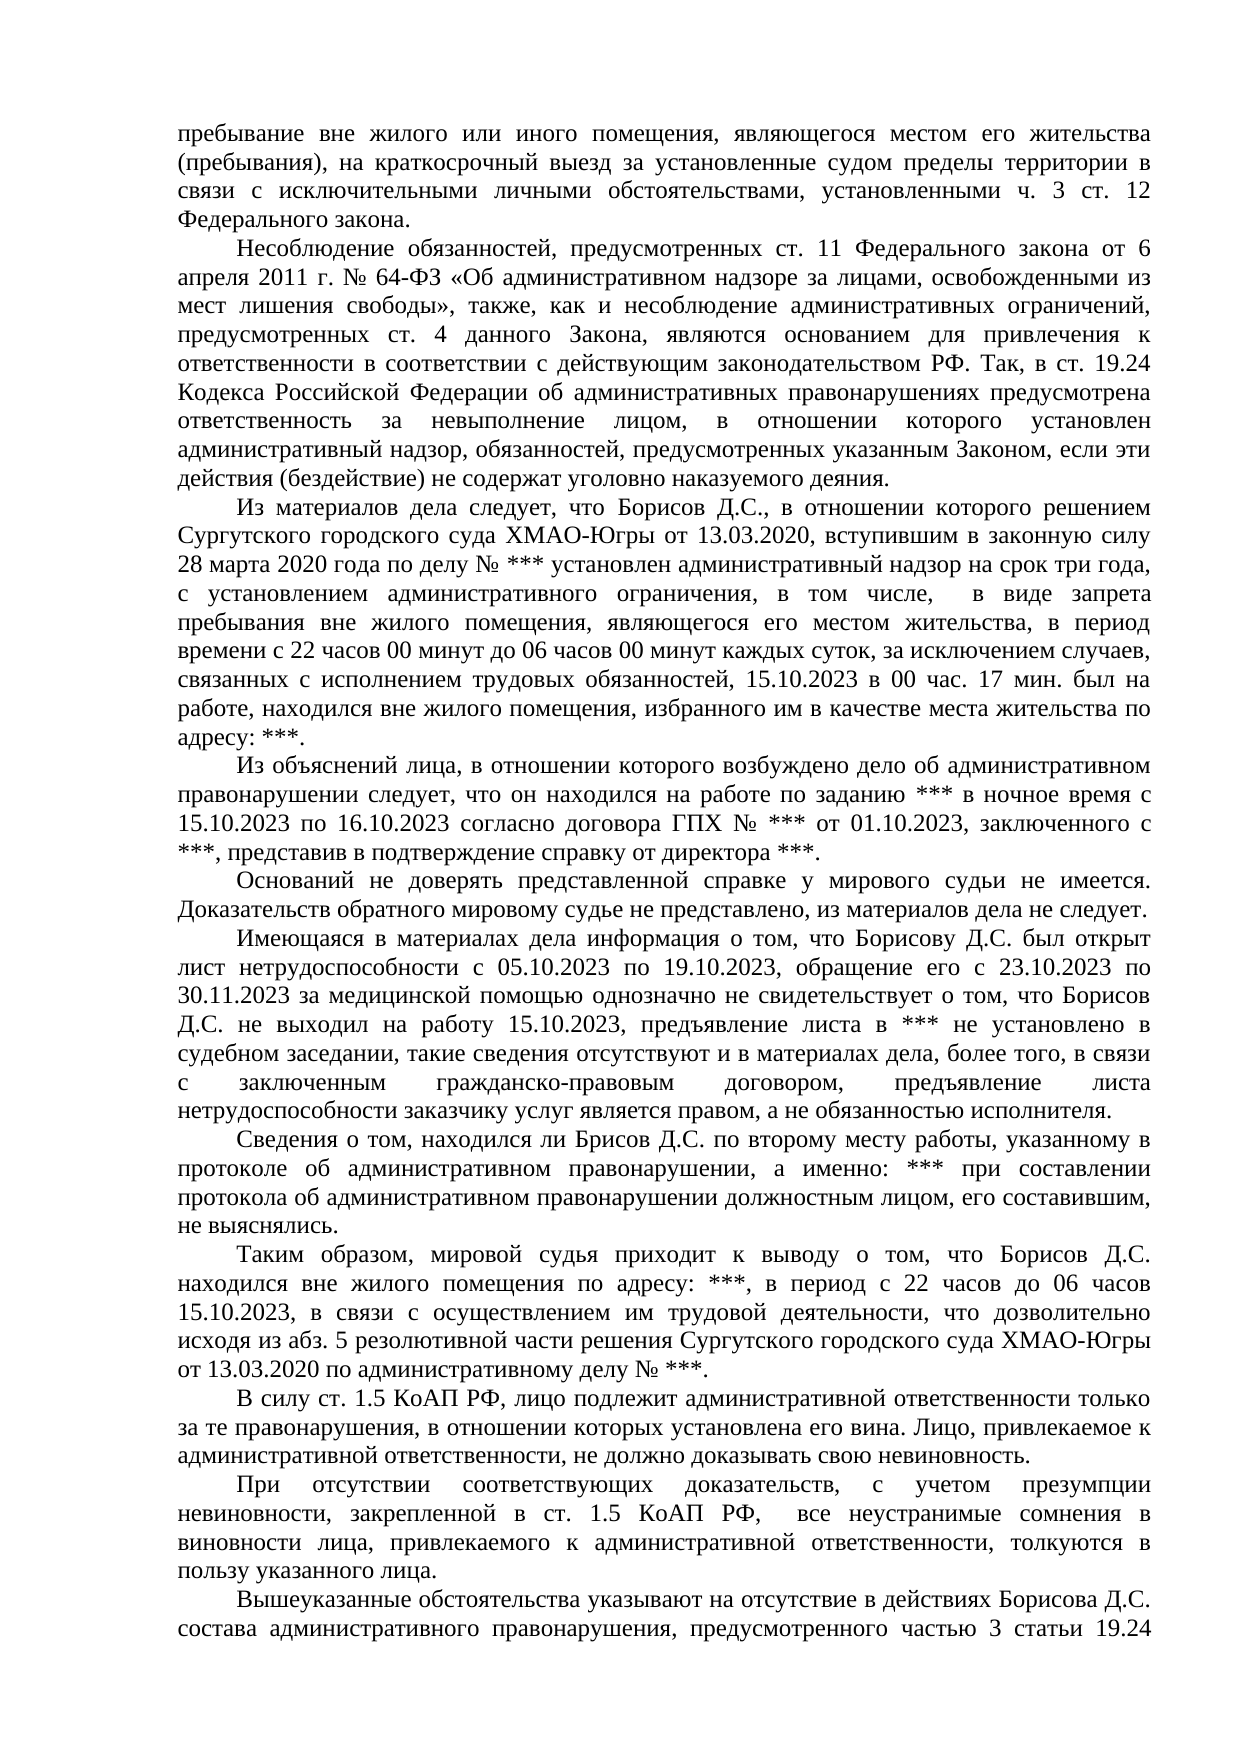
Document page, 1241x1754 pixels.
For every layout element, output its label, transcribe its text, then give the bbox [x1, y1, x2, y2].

text Сведения о том, находился ли Брисов Д.С. по второму месту работы, указанному в протоколе об административном правонарушении, а именно: *** при составлении протокола об административном правонарушении должностным лицом, его составившим, не выяснялись. [177, 1124, 1152, 1239]
text Имеющаяся в материалах дела информация о том, что Борисову Д.С. был открыт лист нетрудоспособности с 05.10.2023 по 19.10.2023, обращение его с 23.10.2023 по 30.11.2023 за медицинской помощью однозначно не свидетельствует о том, что Борисов Д.С. не выходил на работу 15.10.2023, предъявление листа в *** не установлено в судебном заседании, такие сведения отсутствуют и в материалах дела, более того, в связи с заключенным гражданско-правовым договором, предъявление листа нетрудоспособности заказчику услуг является правом, а не обязанностью исполнителя. [177, 923, 1152, 1124]
text Таким образом, мировой судья приходит к выводу о том, что Борисов Д.С. находился вне жилого помещения по адресу: ***, в период с 22 часов до 06 часов 15.10.2023, в связи с осуществлением им трудовой деятельности, что дозволительно исходя из абз. 5 резолютивной части решения Сургутского городского суда ХМАО-Югры от 13.03.2020 по административному делу № ***. [177, 1239, 1152, 1383]
text Из объяснений лица, в отношении которого возбуждено дело об административном правонарушении следует, что он находился на работе по заданию *** в ночное время с 15.10.2023 по 16.10.2023 согласно договора ГПХ № *** от 01.10.2023, заключенного с ***, представив в подтверждение справку от директора ***. [177, 751, 1152, 866]
text Несоблюдение обязанностей, предусмотренных ст. 11 Федерального закона от 6 апреля 2011 г. № 64-ФЗ «Об административном надзоре за лицами, освобожденными из мест лишения свободы», также, как и несоблюдение административных ограничений, предусмотренных ст. 4 данного Закона, являются основанием для привлечения к ответственности в соответствии с действующим законодательством РФ. Так, в ст. 19.24 Кодекса Российской Федерации об административных правонарушениях предусмотрена ответственность за невыполнение лицом, в отношении которого установлен административный надзор, обязанностей, предусмотренных указанным Законом, если эти действия (бездействие) не содержат уголовно наказуемого деяния. [177, 233, 1152, 492]
text Из материалов дела следует, что Борисов Д.С., в отношении которого решением Сургутского городского суда ХМАО-Югры от 13.03.2020, вступившим в законную силу 28 марта 2020 года по делу № *** установлен административный надзор на срок три года, с установлением административного ограничения, в том числе, в виде запрета пребывания вне жилого помещения, являющегося его местом жительства, в период времени с 22 часов 00 минут до 06 часов 00 минут каждых суток, за исключением случаев, связанных с исполнением трудовых обязанностей, 15.10.2023 в 00 час. 17 мин. был на работе, находился вне жилого помещения, избранного им в качестве места жительства по адресу: ***. [177, 492, 1152, 751]
text При отсутствии соответствующих доказательств, с учетом презумпции невиновности, закрепленной в ст. 1.5 КоАП РФ, все неустранимые сомнения в виновности лица, привлекаемого к административной ответственности, толкуются в пользу указанного лица. [177, 1469, 1152, 1584]
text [177, 1584, 1152, 1642]
text Оснований не доверять представленной справке у мирового судьи не имеется. Доказательств обратного мировому судье не представлено, из материалов дела не следует. [177, 866, 1152, 923]
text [177, 118, 1152, 233]
text В силу ст. 1.5 КоАП РФ, лицо подлежит административной ответственности только за те правонарушения, в отношении которых установлена его вина. Лицо, привлекаемое к административной ответственности, не должно доказывать свою невиновность. [177, 1383, 1152, 1469]
